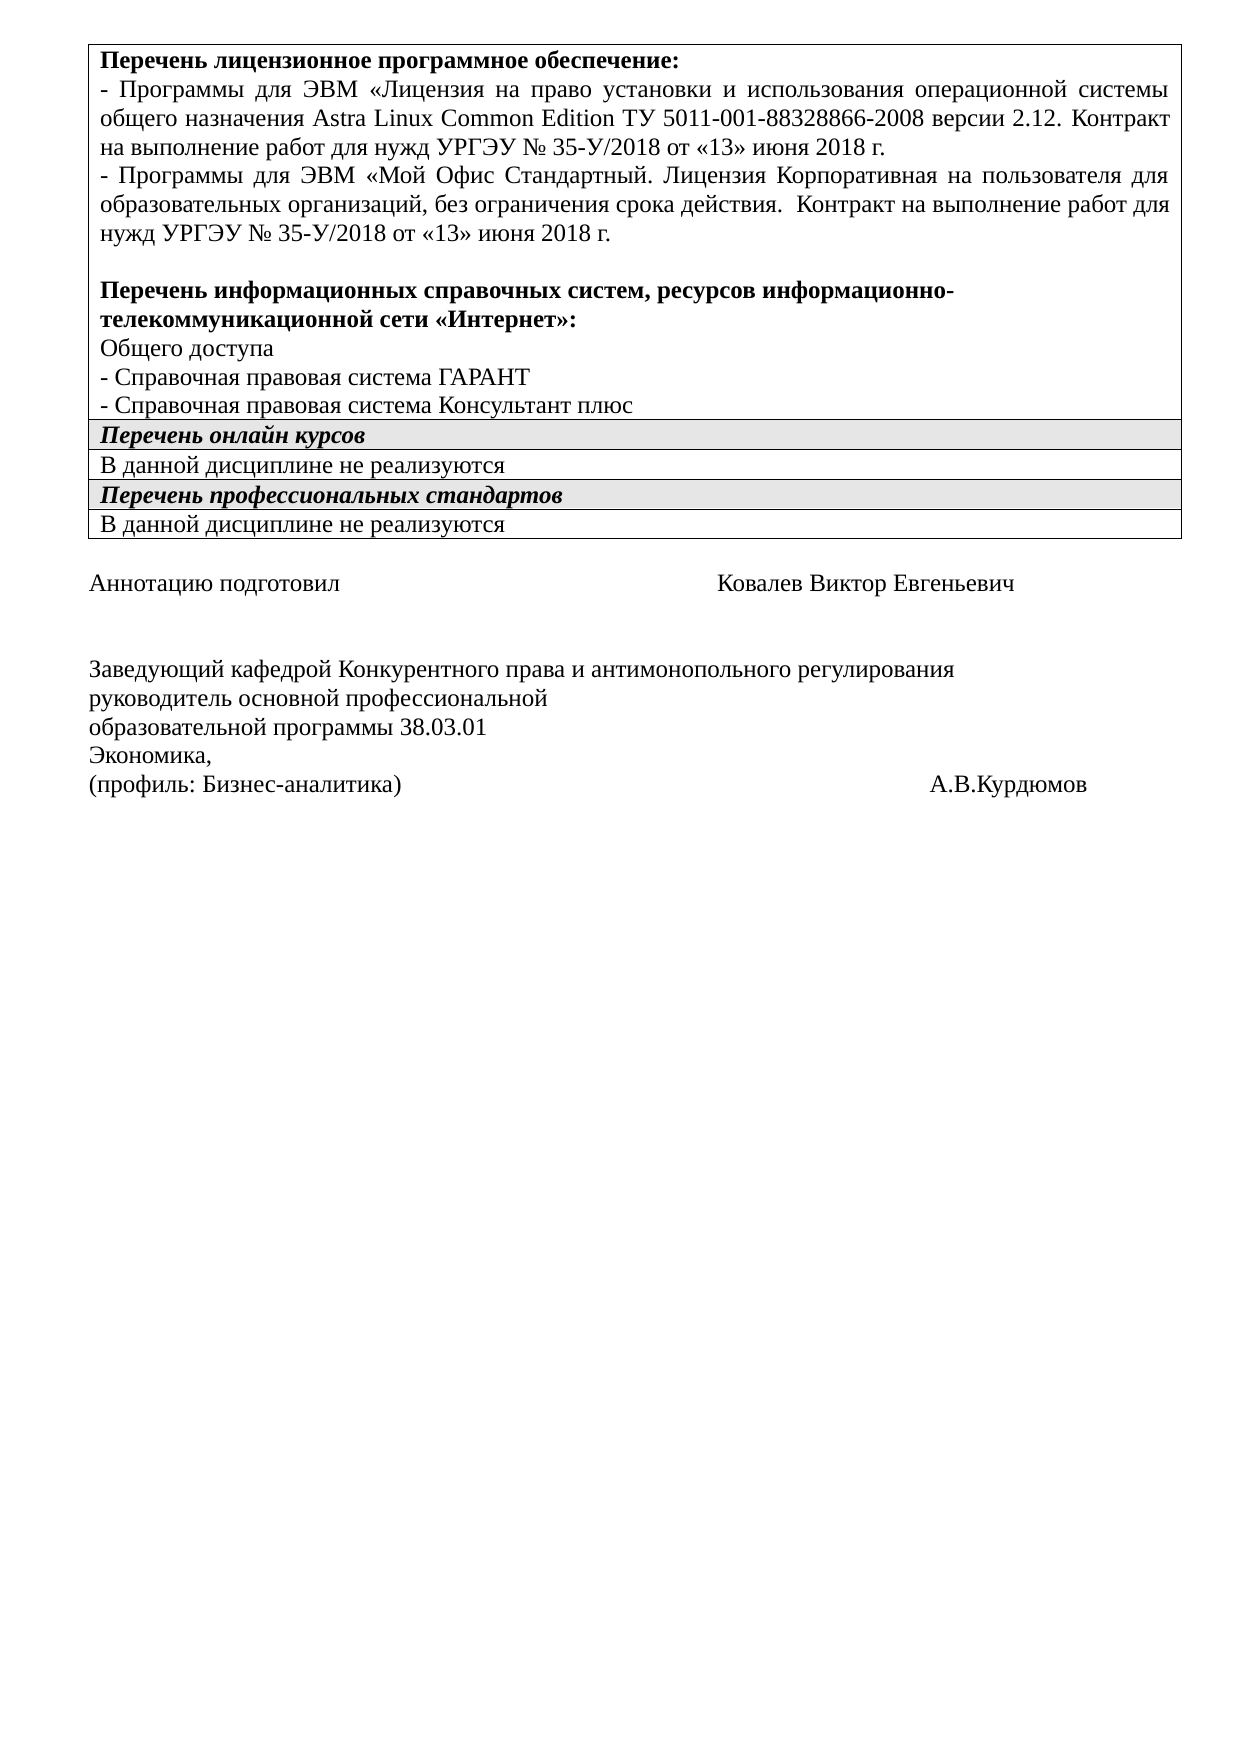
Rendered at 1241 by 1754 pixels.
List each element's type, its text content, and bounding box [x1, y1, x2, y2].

table_cell Перечень лицензионное программное обеспечение: - Программы для ЭВМ «Лицензия на право установки и использования операционной системы общего назначения Astra Linux Common Edition ТУ 5011-001-88328866-2008 версии 2.12. Контракт на выполнение работ для нужд УРГЭУ № 35-У/2018 от «13» июня 2018 г. - Программы для ЭВМ «Мой Офис Стандартный. Лицензия Корпоративная на пользователя для образовательных организаций, без ограничения срока действия. Контракт на выполнение работ для нужд УРГЭУ № 35-У/2018 от «13» июня 2018 г. Перечень информационных справочных систем, ресурсов информационно-телекоммуникационной сети «Интернет»: Общего доступа - Справочная правовая система ГАРАНТ - Справочная правовая система Консультант плюс [89, 45, 1181, 419]
table_cell Перечень профессиональных стандартов [89, 480, 1181, 508]
text (профиль: Бизнес-аналитика) А.В.Курдюмов [88, 769, 1181, 798]
text Экономика, [88, 741, 1181, 769]
table_cell Перечень онлайн курсов [89, 420, 1181, 449]
text руководитель основной профессиональной [88, 683, 1181, 712]
text Заведующий кафедрой Конкурентного права и антимонопольного регулирования [88, 654, 1181, 683]
text Аннотацию подготовил Ковалев Виктор Евгеньевич [88, 568, 1181, 597]
table_cell В данной дисциплине не реализуются [89, 450, 1181, 479]
table_cell В данной дисциплине не реализуются [89, 510, 1181, 538]
text образовательной программы 38.03.01 [88, 712, 1181, 741]
